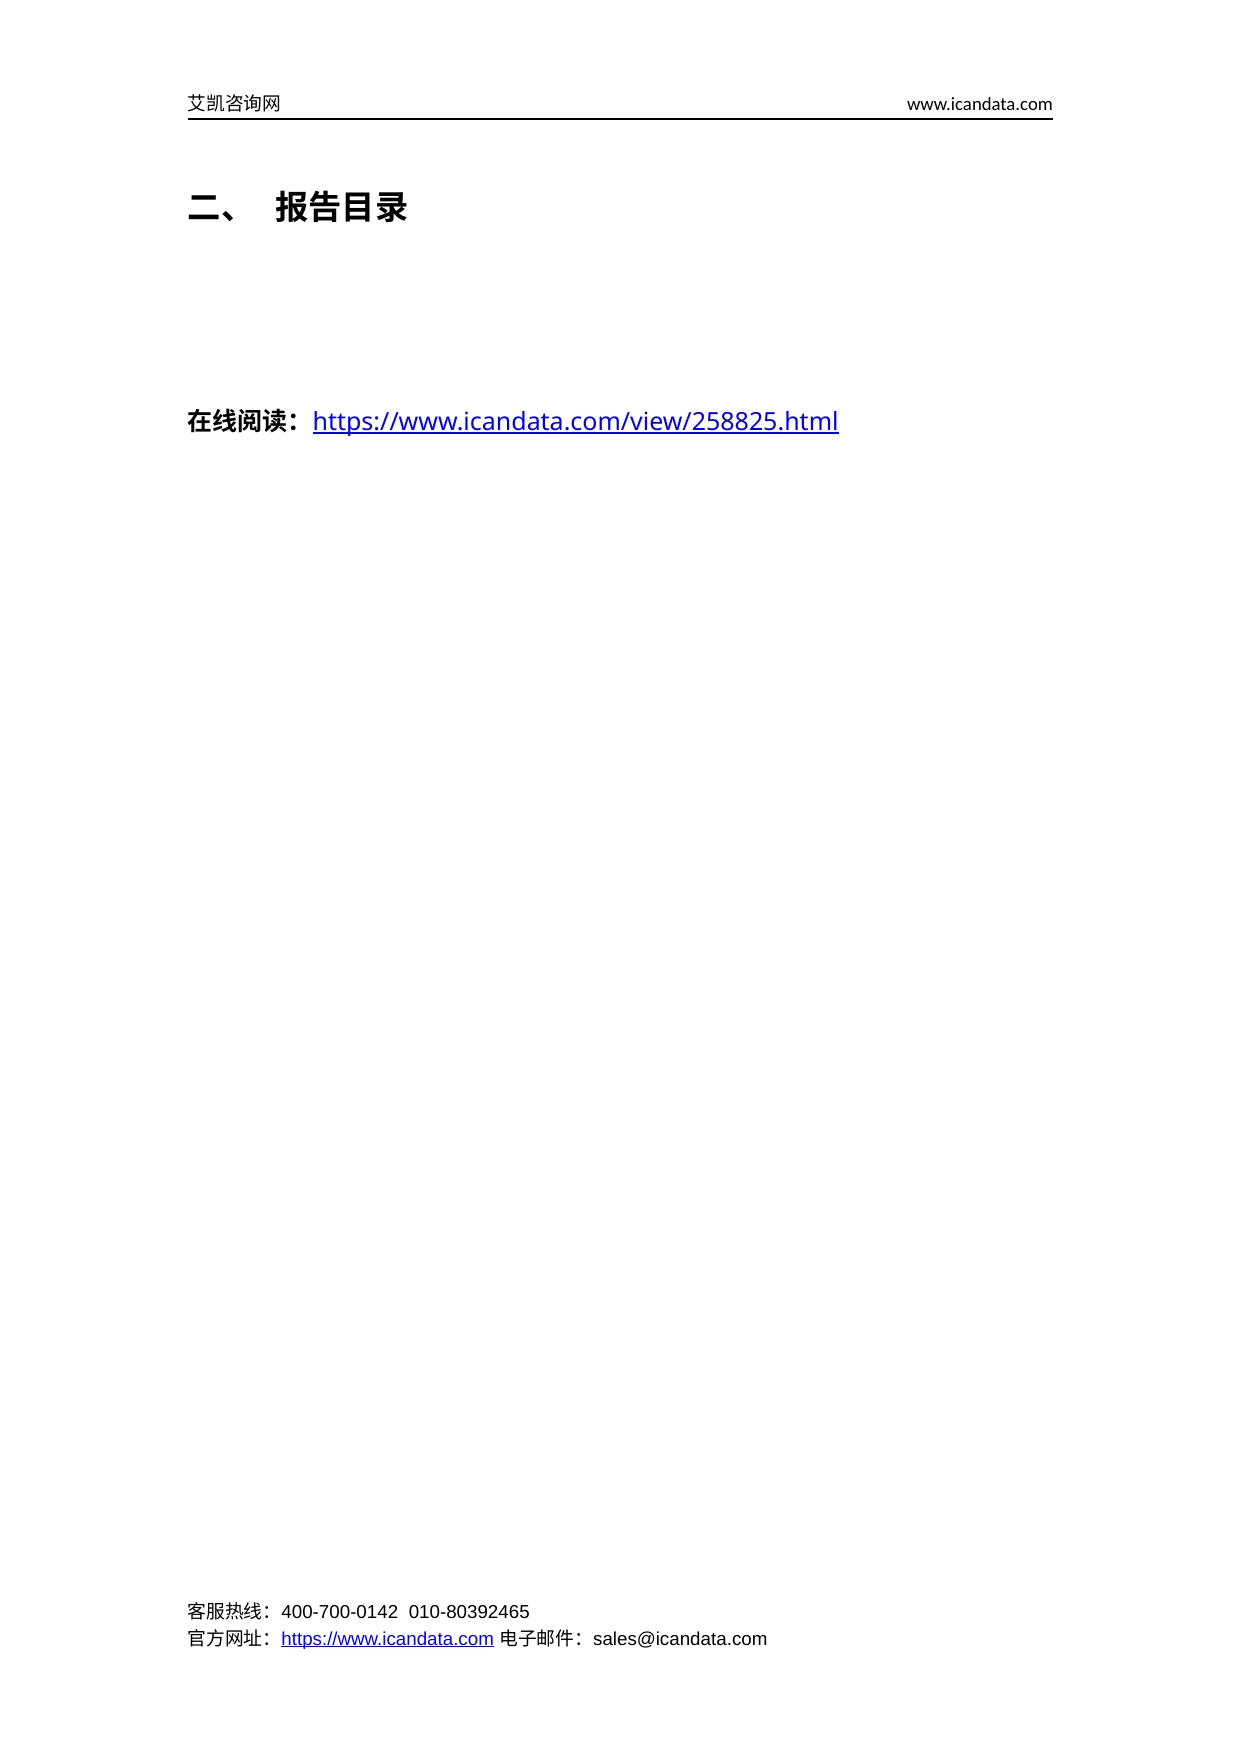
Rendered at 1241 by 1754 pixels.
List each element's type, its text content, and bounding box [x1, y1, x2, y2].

subtitle 报告目录 [187, 172, 1053, 237]
text 在线阅读：https://www.icandata.com/view/258825.html [187, 387, 1053, 452]
